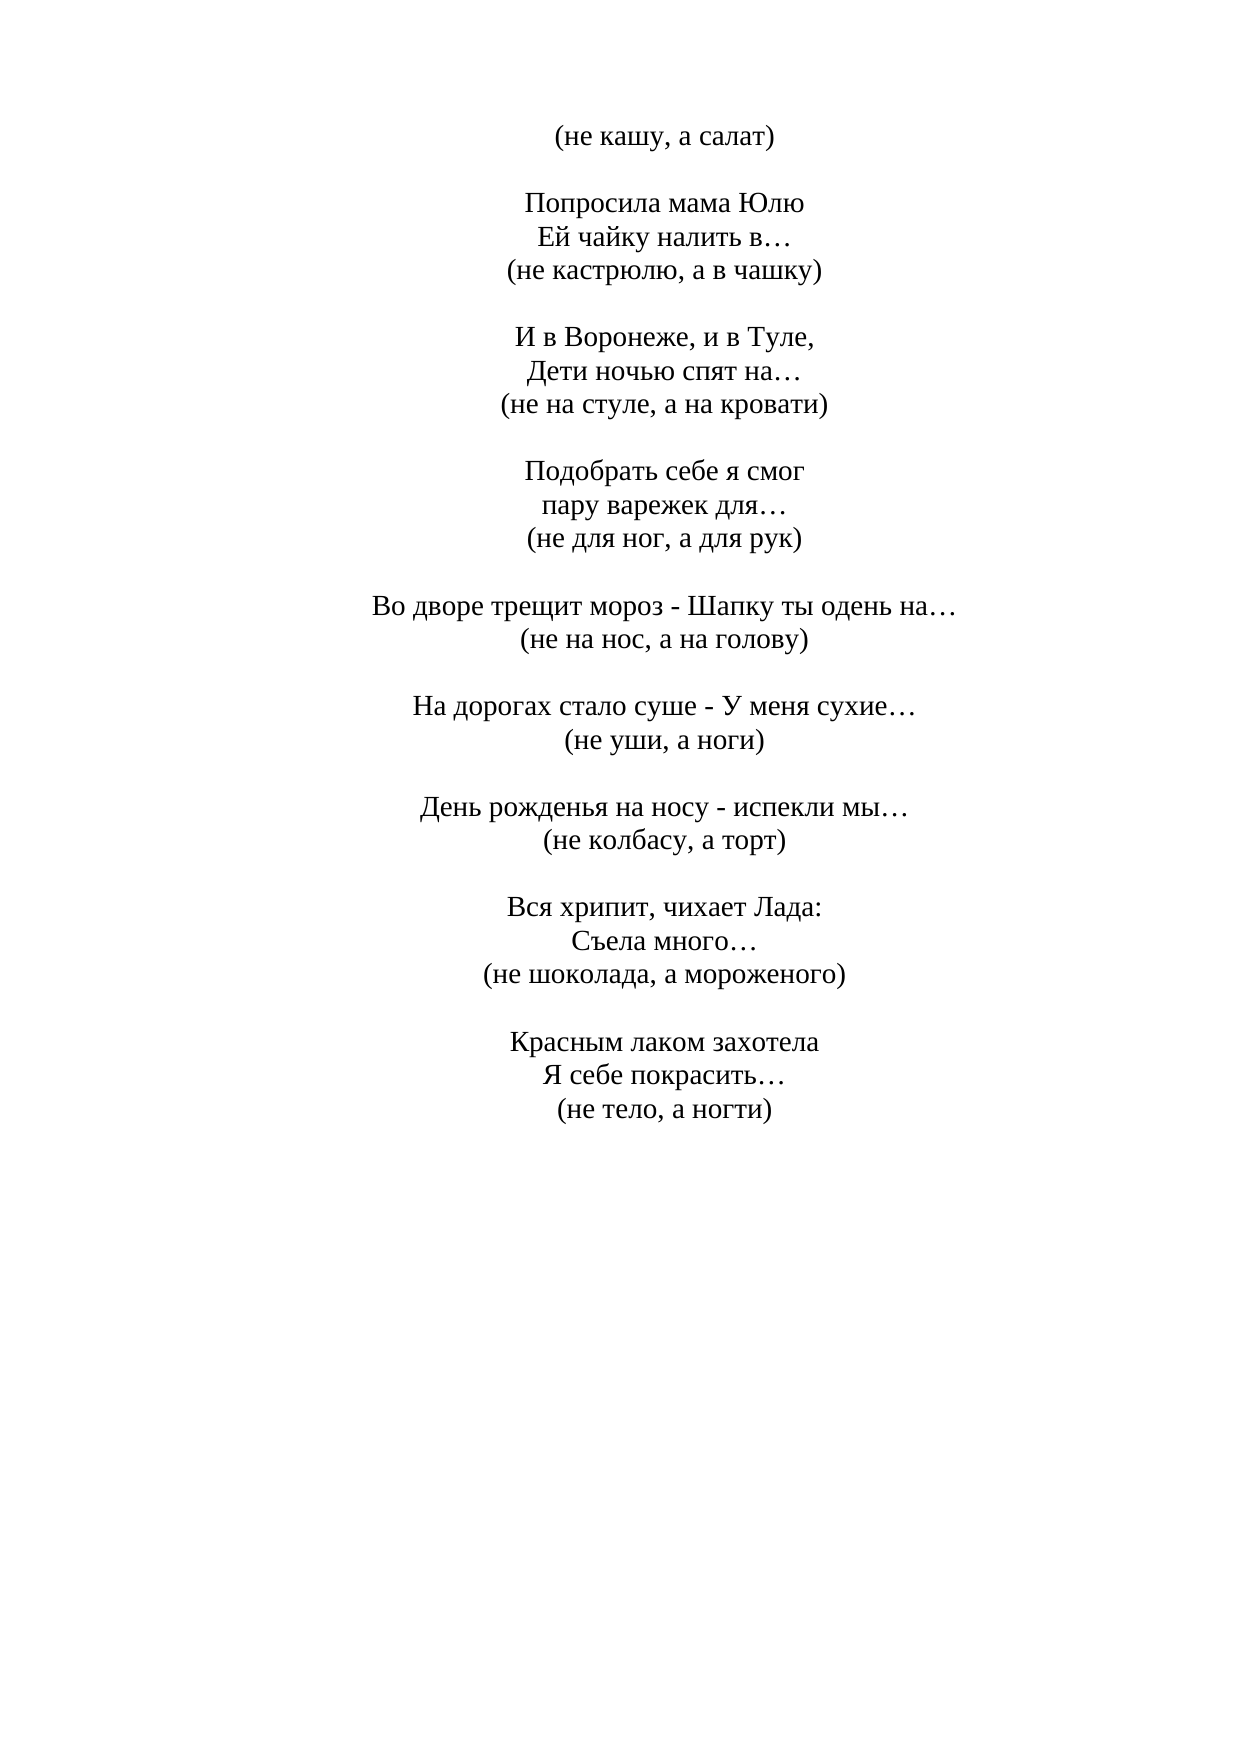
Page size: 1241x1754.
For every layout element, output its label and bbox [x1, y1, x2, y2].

text [177, 118, 1152, 1152]
